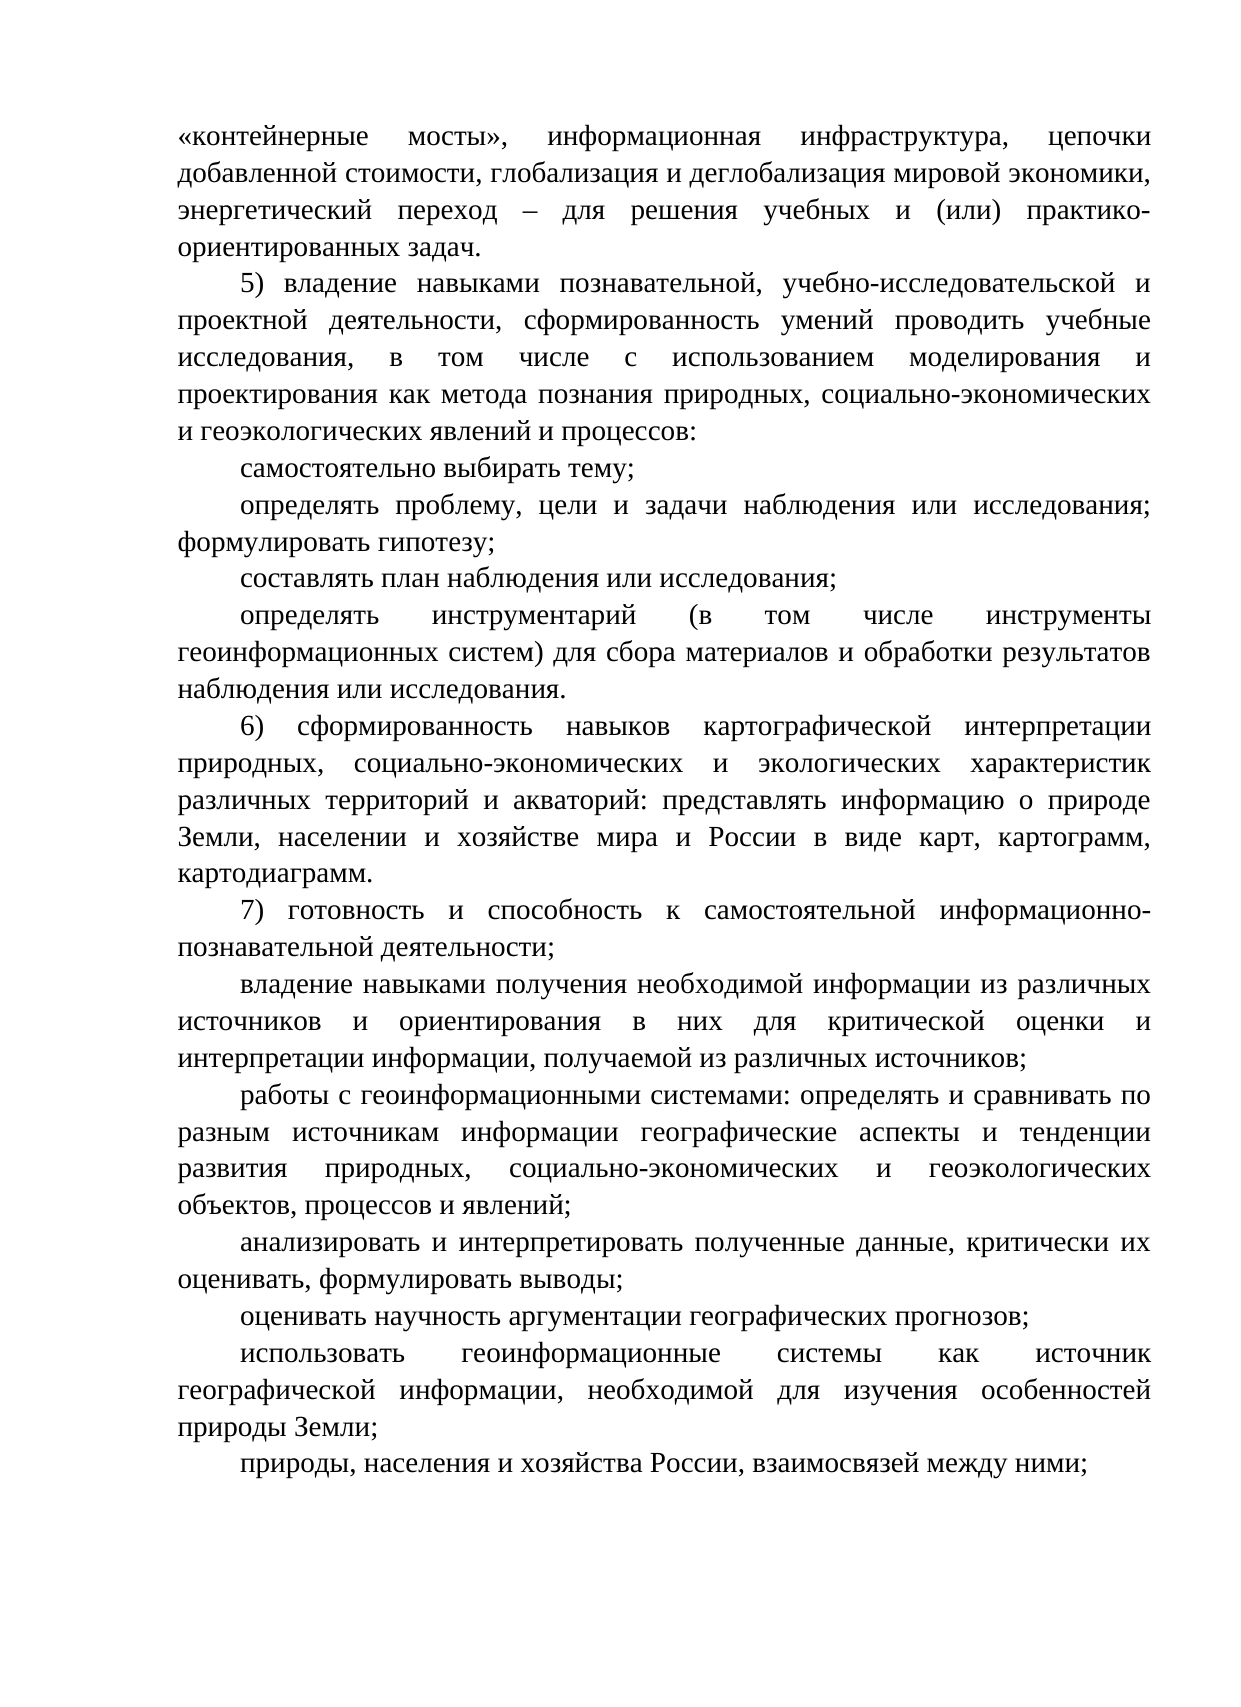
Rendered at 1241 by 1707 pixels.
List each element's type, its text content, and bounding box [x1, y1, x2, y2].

text использовать геоинформационные системы как источник географической информации, необходимой для изучения особенностей природы Земли; [177, 1335, 1152, 1442]
text оценивать научность аргументации географических прогнозов; [177, 1298, 1152, 1332]
text самостоятельно выбирать тему; [177, 450, 1152, 483]
text анализировать и интерпретировать полученные данные, критически их оценивать, формулировать выводы; [177, 1224, 1152, 1295]
text составлять план наблюдения или исследования; [177, 561, 1152, 594]
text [177, 118, 1152, 262]
text работы с геоинформационными системами: определять и сравнивать по разным источникам информации географические аспекты и тенденции развития природных, социально-экономических и геоэкологических объектов, процессов и явлений; [177, 1077, 1152, 1221]
text природы, населения и хозяйства России, взаимосвязей между ними; [177, 1446, 1152, 1479]
text 5) владение навыками познавательной, учебно-исследовательской и проектной деятельности, сформированность умений проводить учебные исследования, в том числе с использованием моделирования и проектирования как метода познания природных, социально-экономических и геоэкологических явлений и процессов: [177, 266, 1152, 447]
text определять проблему, цели и задачи наблюдения или исследования; формулировать гипотезу; [177, 487, 1152, 557]
text определять инструментарий (в том числе инструменты геоинформационных систем) для сбора материалов и обработки результатов наблюдения или исследования. [177, 597, 1152, 705]
text владение навыками получения необходимой информации из различных источников и ориентирования в них для критической оценки и интерпретации информации, получаемой из различных источников; [177, 966, 1152, 1073]
text 7) готовность и способность к самостоятельной информационно-познавательной деятельности; [177, 892, 1152, 963]
text 6) сформированность навыков картографической интерпретации природных, социально-экономических и экологических характеристик различных территорий и акваторий: представлять информацию о природе Земли, населении и хозяйстве мира и России в виде карт, картограмм, картодиаграмм. [177, 708, 1152, 889]
